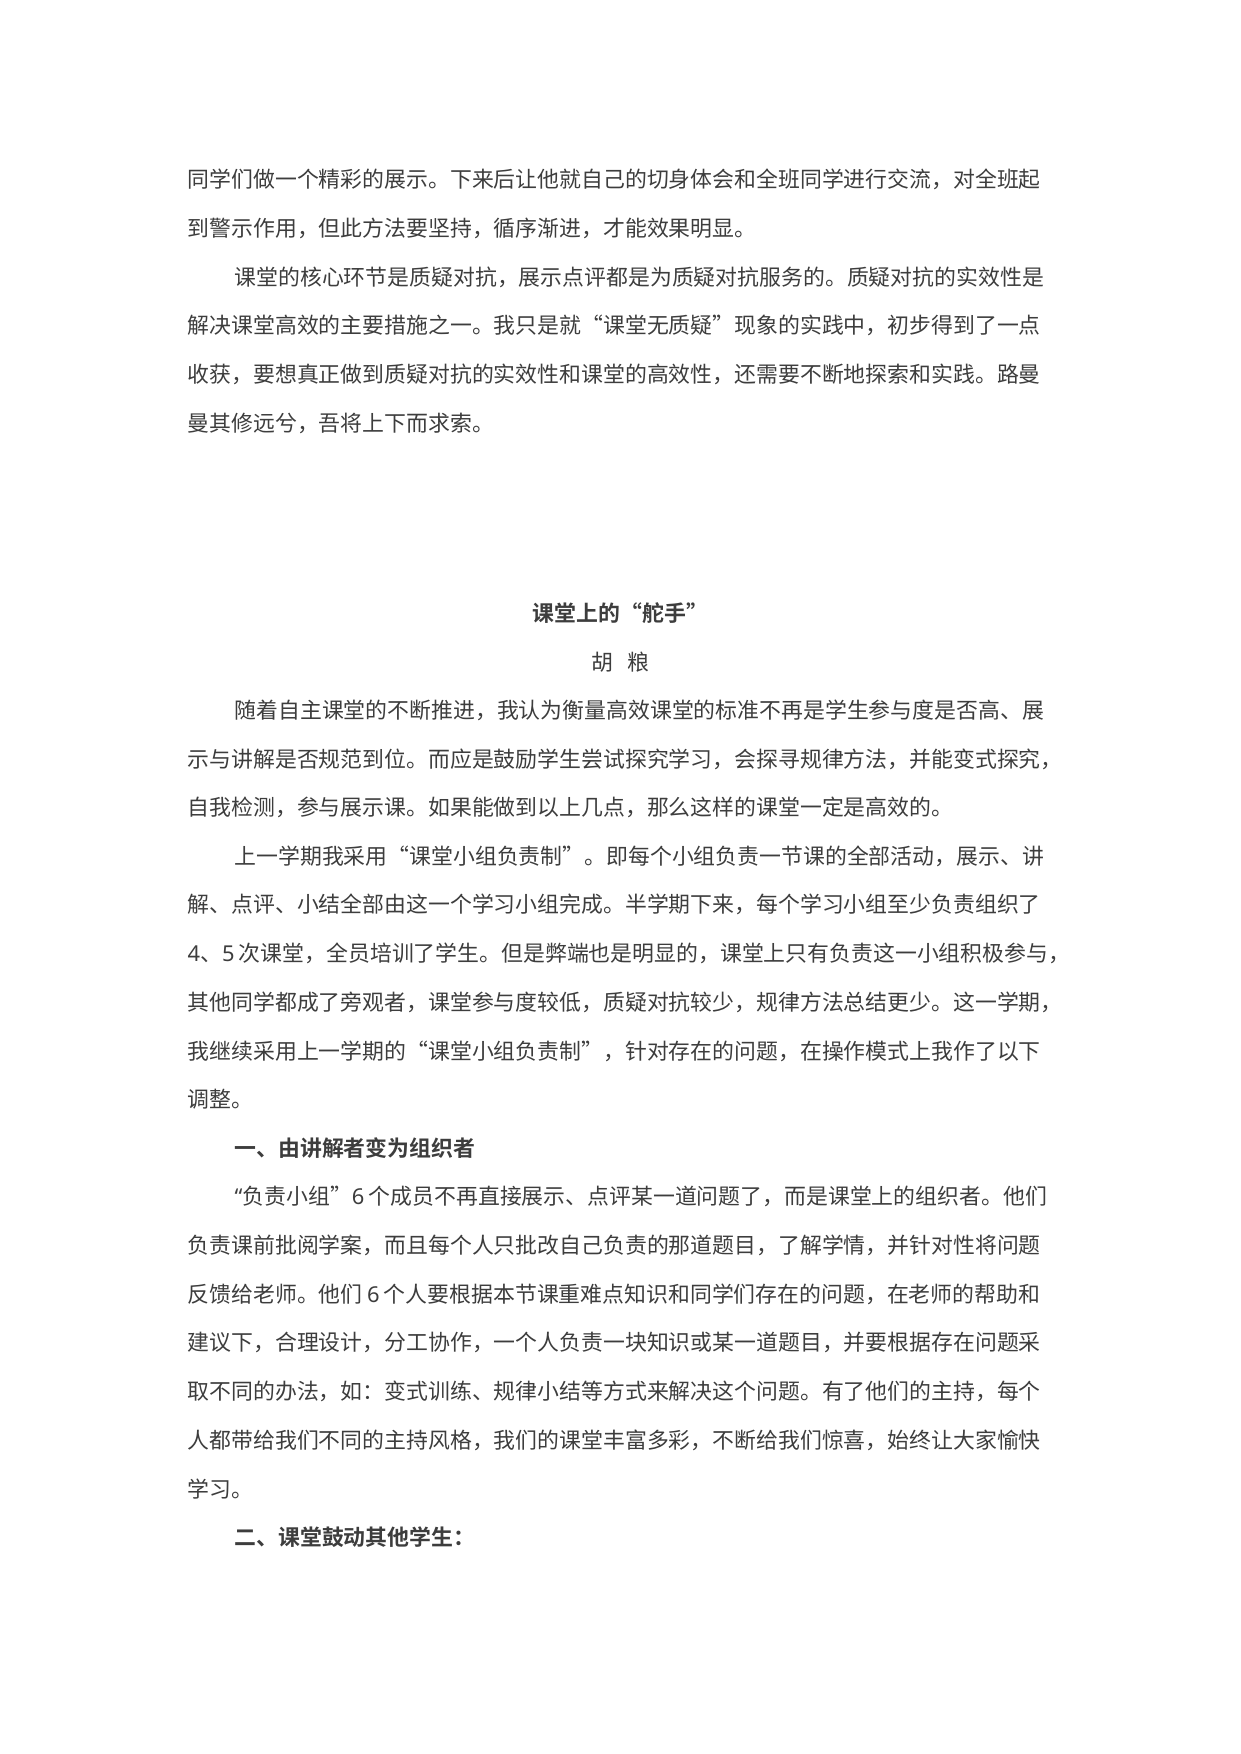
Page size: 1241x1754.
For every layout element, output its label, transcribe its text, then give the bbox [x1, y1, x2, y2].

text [187, 162, 1053, 243]
text 课堂上的“舵手” [187, 596, 1053, 628]
text 一、由讲解者变为组织者 [187, 1130, 1053, 1163]
text 随着自主课堂的不断推进，我认为衡量高效课堂的标准不再是学生参与度是否高、展示与讲解是否规范到位。而应是鼓励学生尝试探究学习，会探寻规律方法，并能变式探究，自我检测，参与展示课。如果能做到以上几点，那么这样的课堂一定是高效的。 [187, 692, 1053, 822]
text “负责小组”6个成员不再直接展示、点评某一道问题了，而是课堂上的组织者。他们负责课前批阅学案，而且每个人只批改自己负责的那道题目，了解学情，并针对性将问题反馈给老师。他们6个人要根据本节课重难点知识和同学们存在的问题，在老师的帮助和建议下，合理设计，分工协作，一个人负责一块知识或某一道题目，并要根据存在问题采取不同的办法，如：变式训练、规律小结等方式来解决这个问题。有了他们的主持，每个人都带给我们不同的主持风格，我们的课堂丰富多彩，不断给我们惊喜，始终让大家愉快学习。 [187, 1179, 1053, 1504]
text 课堂的核心环节是质疑对抗，展示点评都是为质疑对抗服务的。质疑对抗的实效性是解决课堂高效的主要措施之一。我只是就“课堂无质疑”现象的实践中，初步得到了一点收获，要想真正做到质疑对抗的实效性和课堂的高效性，还需要不断地探索和实践。路曼曼其修远兮，吾将上下而求索。 [187, 259, 1053, 438]
text 胡 粮 [187, 644, 1053, 677]
text 二、课堂鼓动其他学生： [187, 1519, 1053, 1552]
text 上一学期我采用“课堂小组负责制”。即每个小组负责一节课的全部活动，展示、讲解、点评、小结全部由这一个学习小组完成。半学期下来，每个学习小组至少负责组织了4、5次课堂，全员培训了学生。但是弊端也是明显的，课堂上只有负责这一小组积极参与，其他同学都成了旁观者，课堂参与度较低，质疑对抗较少，规律方法总结更少。这一学期，我继续采用上一学期的“课堂小组负责制”，针对存在的问题，在操作模式上我作了以下调整。 [187, 838, 1053, 1114]
